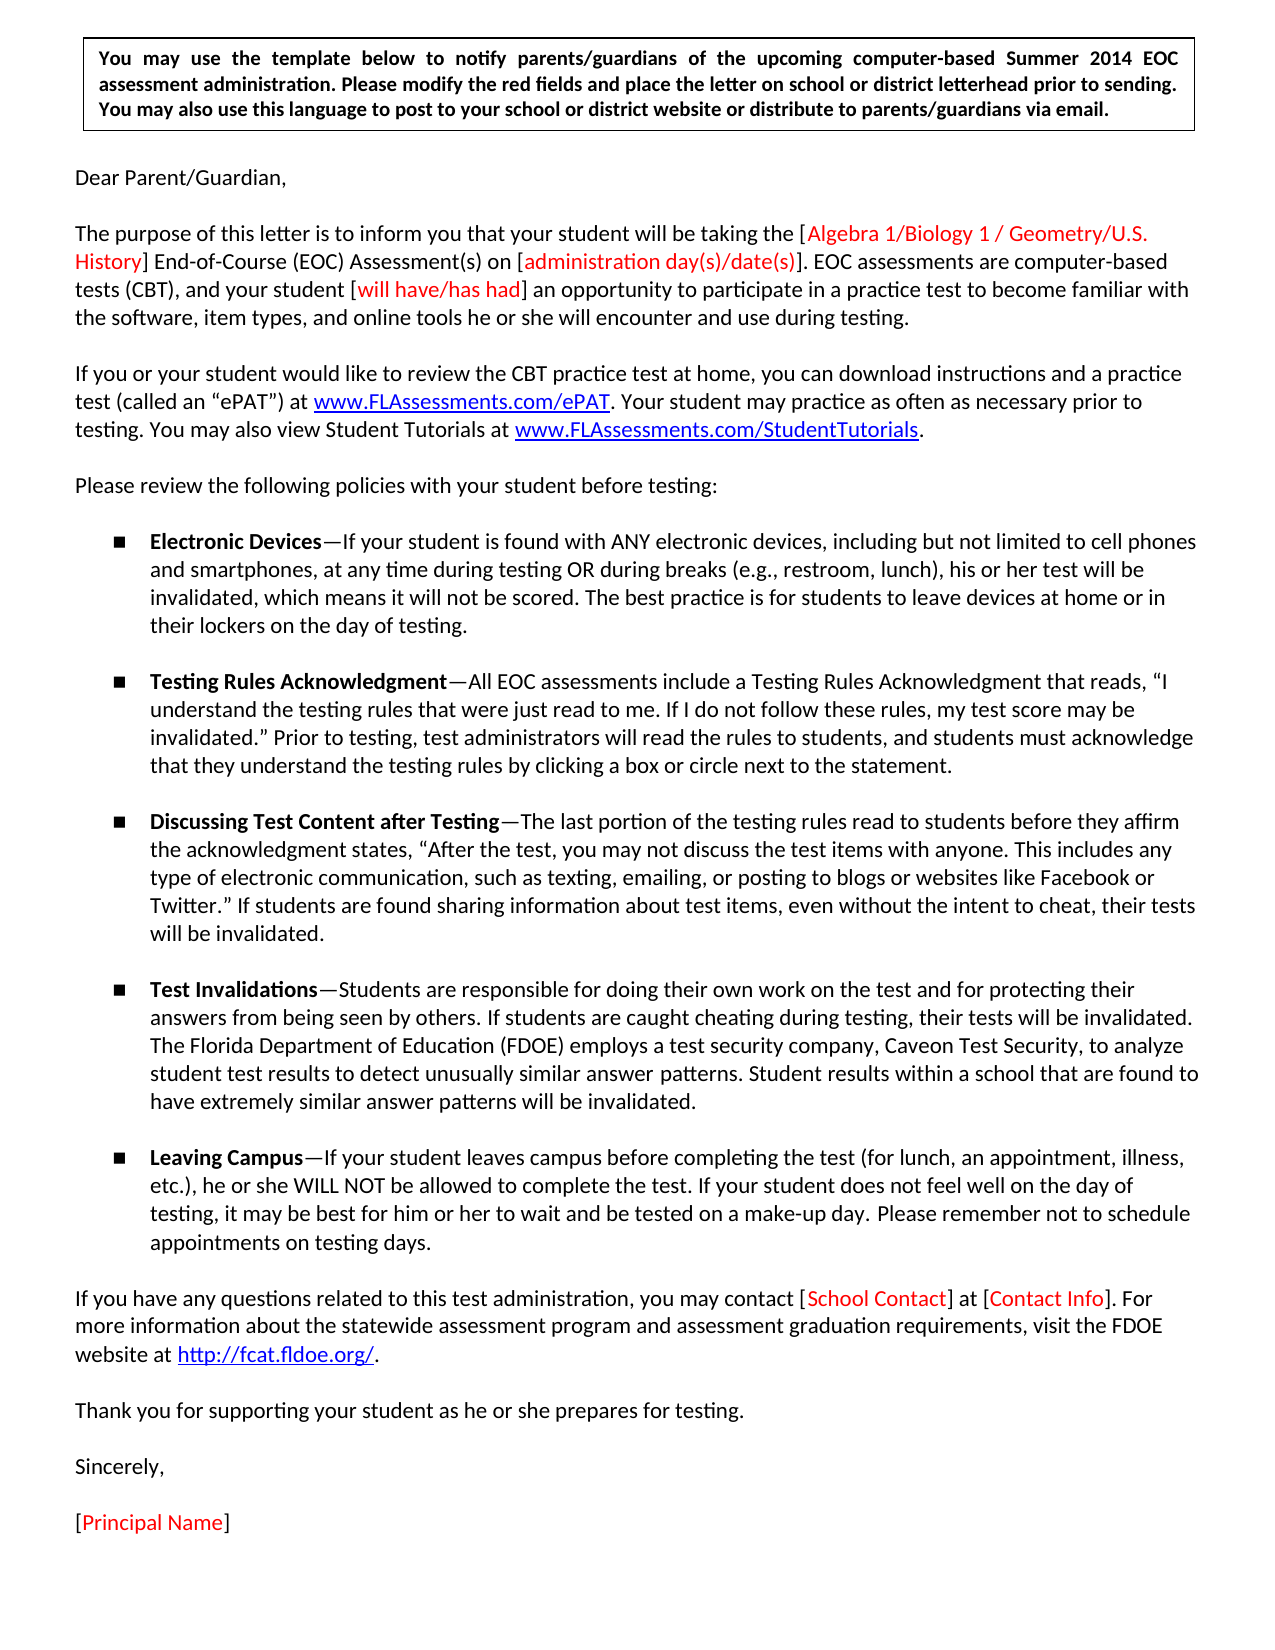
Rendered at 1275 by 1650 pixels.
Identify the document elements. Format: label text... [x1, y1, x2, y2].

text If you or your student would like to review the CBT practice test at home, you can download instructions and a practice test (called an “ePAT”) at www.FLAssessments.com/ePAT. Your student may practice as often as necessary prior to testing. You may also view Student Tutorials at www.FLAssessments.com/StudentTutorials. [75, 359, 1200, 443]
text Sincerely, [75, 1452, 1200, 1480]
text ■ Test Invalidations—Students are responsible for doing their own work on the test and for protecting their answers from being seen by others. If students are caught cheating during testing, their tests will be invalidated. The Florida Department of Education (FDOE) employs a test security company, Caveon Test Security, to analyze student test results to detect unusually similar answer patterns. Student results within a school that are found to have extremely similar answer patterns will be invalidated. [112, 975, 1200, 1116]
text Please review the following policies with your student before testing: [75, 471, 1200, 499]
text The purpose of this letter is to inform you that your student will be taking the [Algebra 1/Biology 1 / Geometry/U.S. History] End-of-Course (EOC) Assessment(s) on [administration day(s)/date(s)]. EOC assessments are computer-based tests (CBT), and your student [will have/has had] an opportunity to participate in a practice test to become familiar with the software, item types, and online tools he or she will encounter and use during testing. [75, 219, 1200, 331]
text Dear Parent/Guardian, [75, 163, 1200, 191]
text ■ Electronic Devices—If your student is found with ANY electronic devices, including but not limited to cell phones and smartphones, at any time during testing OR during breaks (e.g., restroom, lunch), his or her test will be invalidated, which means it will not be scored. The best practice is for students to leave devices at home or in their lockers on the day of testing. [112, 527, 1200, 639]
text If you have any questions related to this test administration, you may contact [School Contact] at [Contact Info]. For more information about the statewide assessment program and assessment graduation requirements, visit the FDOE website at http://fcat.fldoe.org/. [75, 1284, 1200, 1368]
text ■ Discussing Test Content after Testing—The last portion of the testing rules read to students before they affirm the acknowledgment states, “After the test, you may not discuss the test items with anyone. This includes any type of electronic communication, such as texting, emailing, or posting to blogs or websites like Facebook or Twitter.” If students are found sharing information about test items, even without the intent to cheat, their tests will be invalidated. [112, 807, 1200, 947]
text Thank you for supporting your student as he or she prepares for testing. [75, 1396, 1200, 1424]
text [Principal Name] [75, 1508, 1200, 1536]
text ■ Leaving Campus—If your student leaves campus before completing the test (for lunch, an appointment, illness, etc.), he or she WILL NOT be allowed to complete the test. If your student does not feel well on the day of testing, it may be best for him or her to wait and be tested on a make-up day. Please remember not to schedule appointments on testing days. [112, 1143, 1200, 1256]
text ■ Testing Rules Acknowledgment—All EOC assessments include a Testing Rules Acknowledgment that reads, “I understand the testing rules that were just read to me. If I do not follow these rules, my test score may be invalidated.” Prior to testing, test administrators will read the rules to students, and students must acknowledge that they understand the testing rules by clicking a box or circle next to the statement. [112, 667, 1200, 779]
